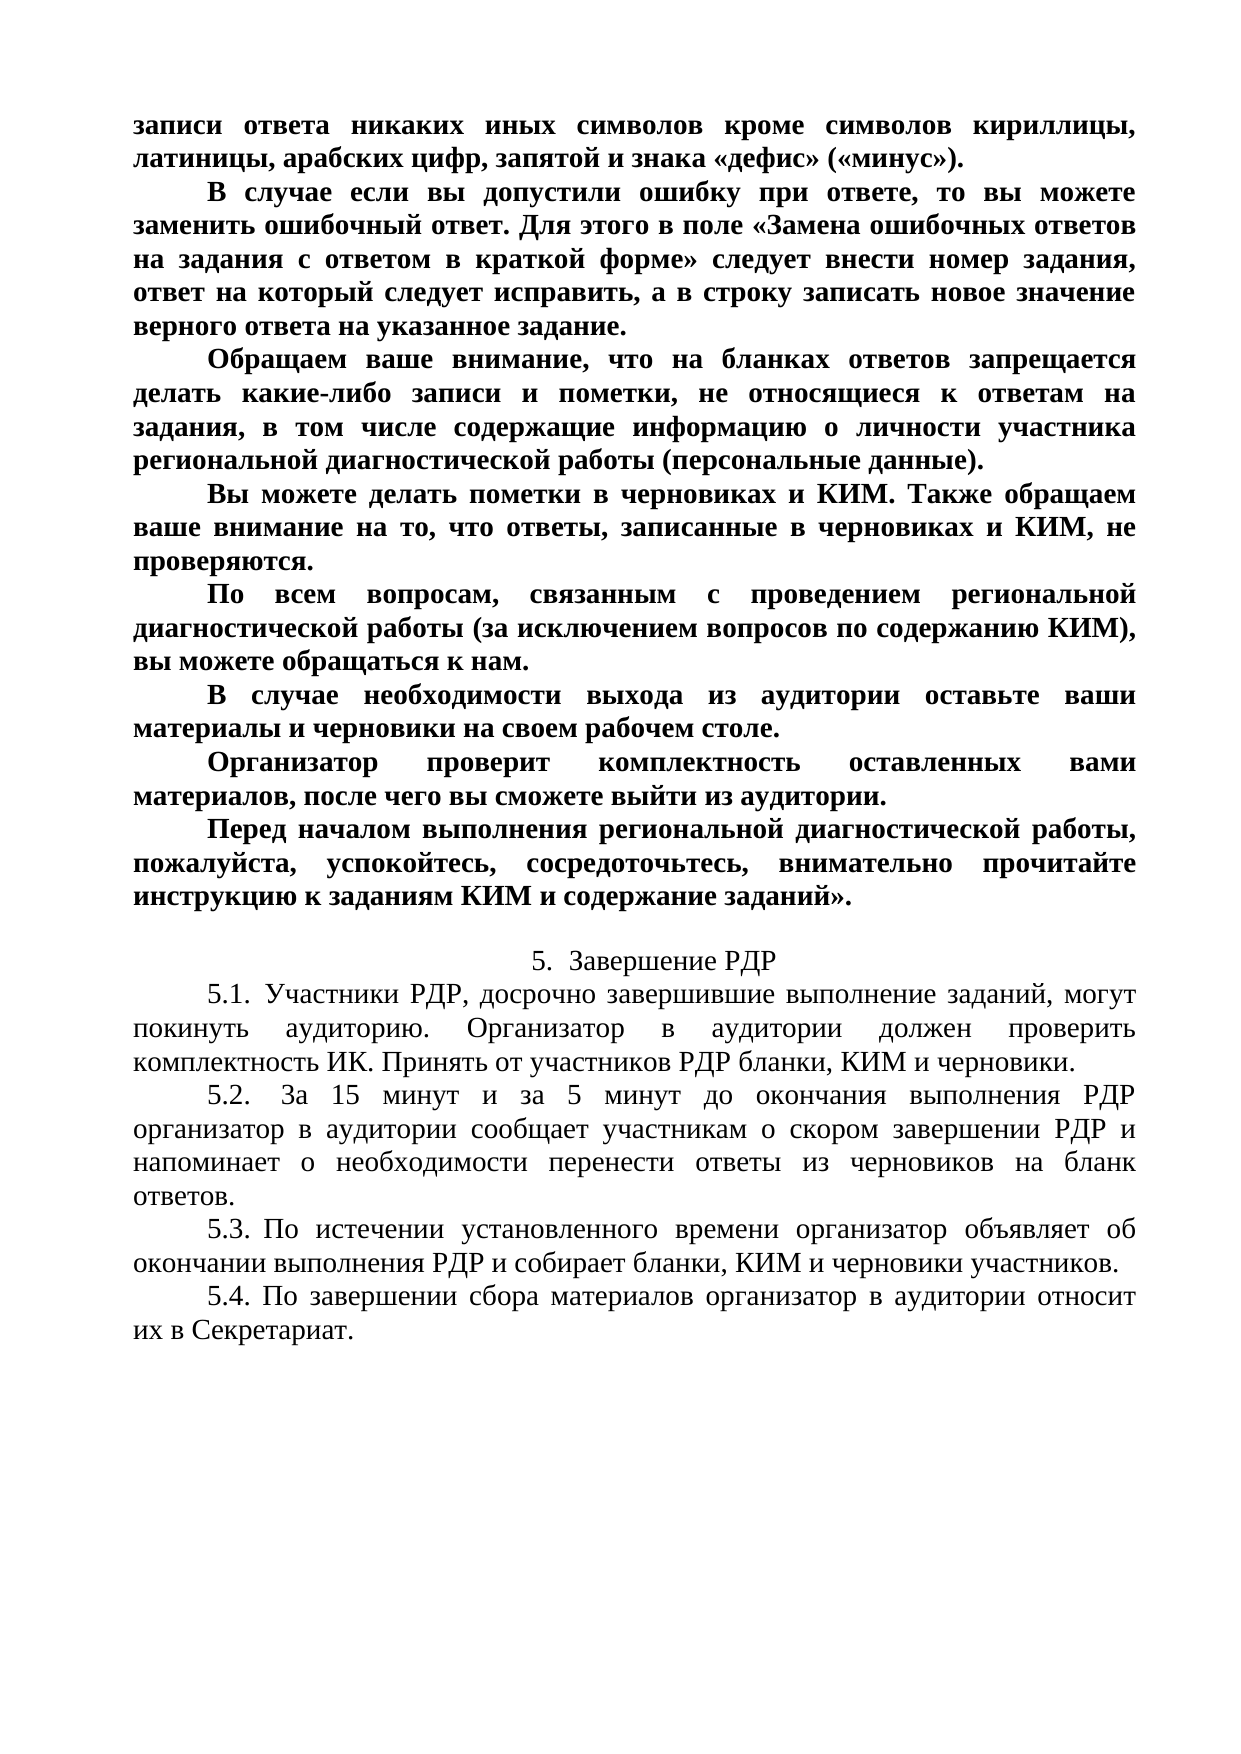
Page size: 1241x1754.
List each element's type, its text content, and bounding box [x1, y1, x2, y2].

list По завершении сбора материалов организатор в аудитории относит их в Секретариат. [133, 1279, 1137, 1346]
list 3а 15 минут и за 5 минут до окончания выполнения РДР организатор в аудитории сообщает участникам о скором завершении РДР и напоминает о необходимости перенести ответы из черновиков на бланк ответов. [133, 1078, 1137, 1212]
text Перед началом выполнения региональной диагностической работы, пожалуйста, успокойтесь, сосредоточьтесь, внимательно прочитайте инструкцию к заданиям КИМ и содержание заданий». [133, 812, 1137, 912]
list Участники РДР, досрочно завершившие выполнение заданий, могут покинуть аудиторию. Организатор в аудитории должен проверить комплектность ИК. Принять от участников РДР бланки, КИМ и черновики. [133, 977, 1137, 1078]
text Вы можете делать пометки в черновиках и КИМ. Также обращаем ваше внимание на то, что ответы, записанные в черновиках и КИМ, не проверяются. [133, 476, 1137, 577]
text В случае необходимости выхода из аудитории оставьте ваши материалы и черновики на своем рабочем столе. [133, 678, 1137, 745]
text По всем вопросам, связанным с проведением региональной диагностической работы (за исключением вопросов по содержанию КИМ), вы можете обращаться к нам. [133, 577, 1137, 678]
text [133, 107, 1137, 174]
text В случае если вы допустили ошибку при ответе, то вы можете заменить ошибочный ответ. Для этого в поле «Замена ошибочных ответов на задания с ответом в краткой форме» следует внести номер задания, ответ на который следует исправить, а в строку записать новое значение верного ответа на указанное задание. [133, 174, 1137, 342]
text Организатор проверит комплектность оставленных вами материалов, после чего вы сможете выйти из аудитории. [133, 745, 1137, 812]
list По истечении установленного времени организатор объявляет об окончании выполнения РДР и собирает бланки, КИМ и черновики участников. [133, 1212, 1137, 1279]
list Завершение РДР [170, 944, 1137, 977]
text Обращаем ваше внимание, что на бланках ответов запрещается делать какие-либо записи и пометки, не относящиеся к ответам на задания, в том числе содержащие информацию о личности участника региональной диагностической работы (персональные данные). [133, 342, 1137, 476]
